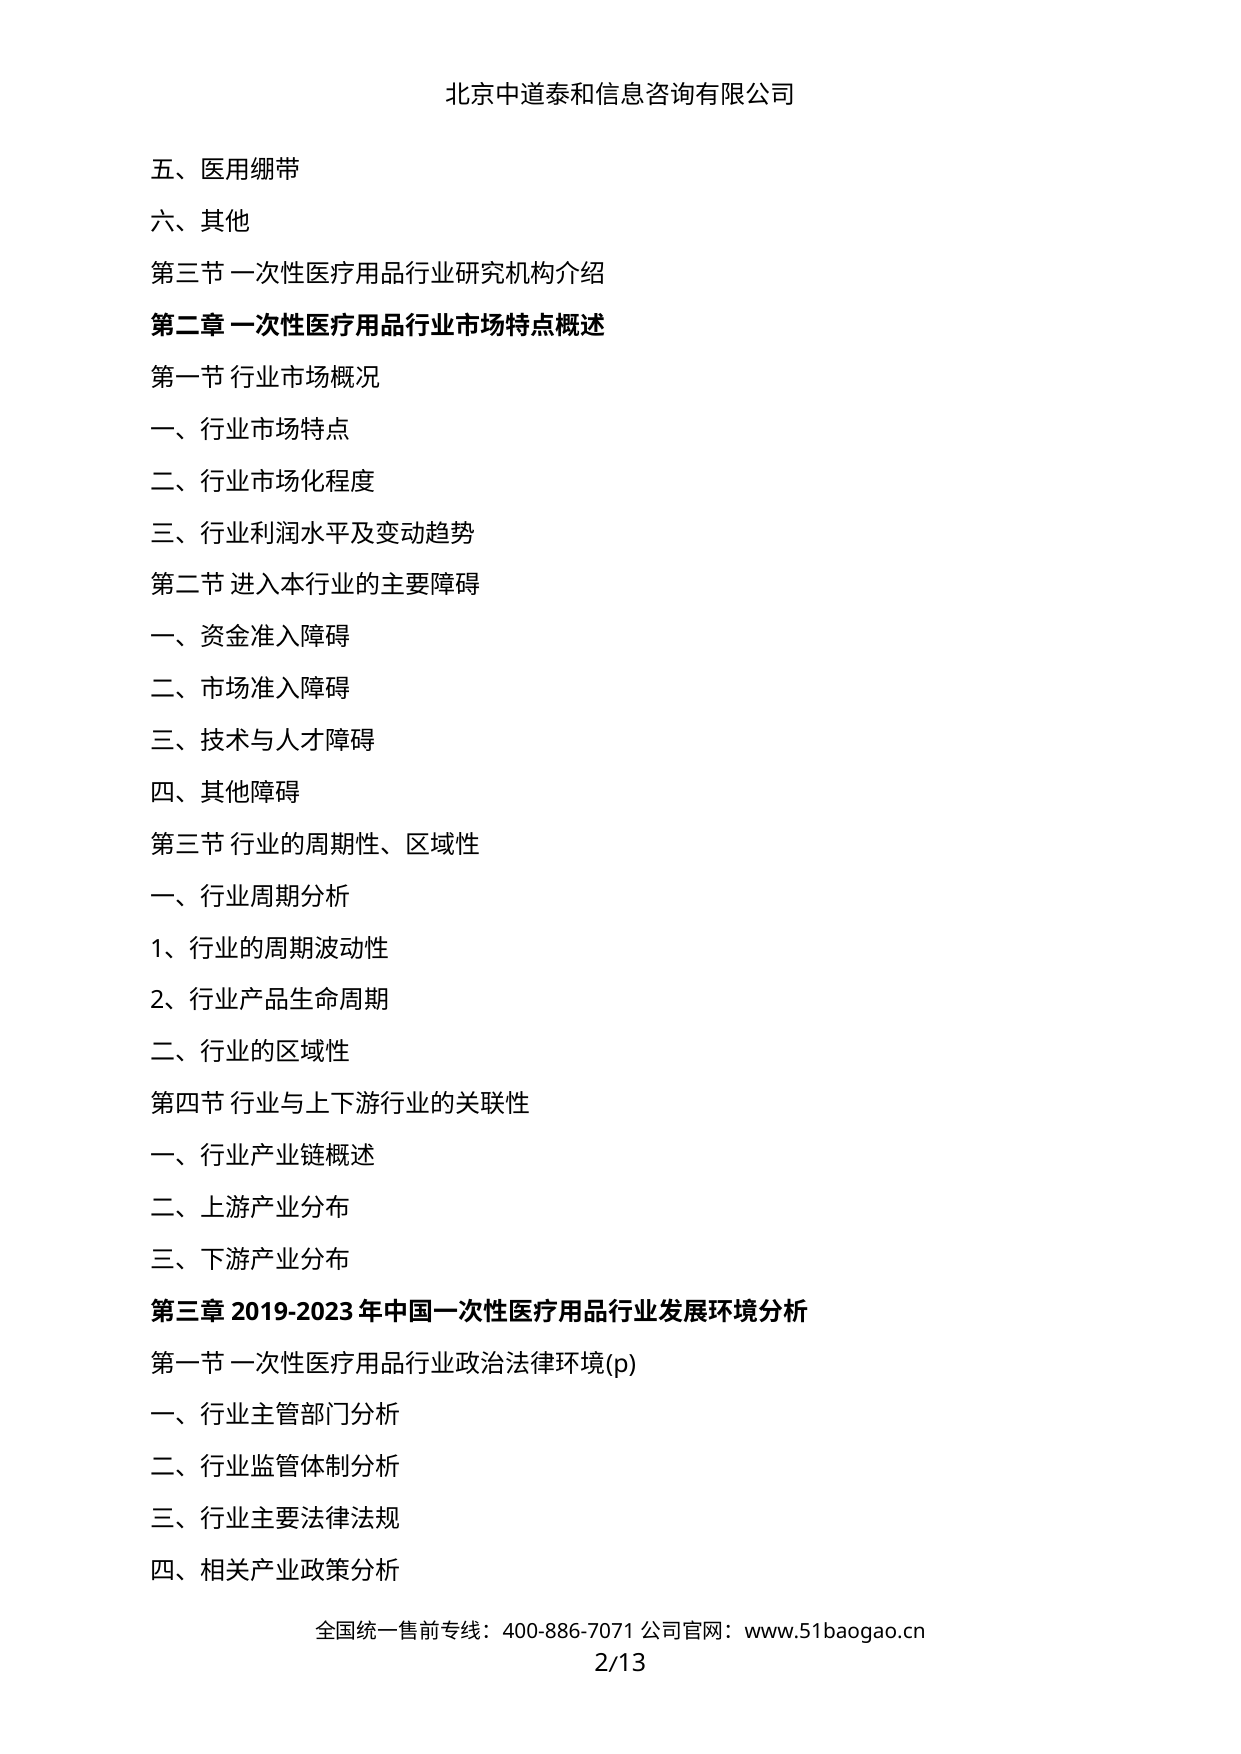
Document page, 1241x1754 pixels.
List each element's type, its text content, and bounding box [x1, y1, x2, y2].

text 五、医用绷带 [150, 150, 1090, 186]
text 四、相关产业政策分析 [150, 1551, 1090, 1587]
text 四、其他障碍 [150, 772, 1090, 809]
text 第一节 一次性医疗用品行业政治法律环境(p) [150, 1343, 1090, 1379]
text 第三节 一次性医疗用品行业研究机构介绍 [150, 254, 1090, 290]
text 一、行业周期分析 [150, 876, 1090, 912]
text 一、行业产业链概述 [150, 1136, 1090, 1172]
text 三、技术与人才障碍 [150, 721, 1090, 757]
text 第二节 进入本行业的主要障碍 [150, 565, 1090, 601]
text 二、行业市场化程度 [150, 461, 1090, 497]
text 二、行业监管体制分析 [150, 1447, 1090, 1483]
text 三、行业利润水平及变动趋势 [150, 513, 1090, 549]
text 2、行业产品生命周期 [150, 980, 1090, 1016]
text 一、行业主管部门分析 [150, 1395, 1090, 1431]
text 二、市场准入障碍 [150, 669, 1090, 705]
text 第四节 行业与上下游行业的关联性 [150, 1084, 1090, 1120]
text 三、下游产业分布 [150, 1239, 1090, 1276]
text 二、上游产业分布 [150, 1187, 1090, 1224]
text 一、资金准入障碍 [150, 617, 1090, 653]
text 二、行业的区域性 [150, 1032, 1090, 1068]
text 1、行业的周期波动性 [150, 928, 1090, 964]
text 第二章 一次性医疗用品行业市场特点概述 [150, 306, 1090, 342]
text 六、其他 [150, 202, 1090, 238]
text 一、行业市场特点 [150, 409, 1090, 446]
text 第一节 行业市场概况 [150, 357, 1090, 394]
text 第三节 行业的周期性、区域性 [150, 824, 1090, 861]
text 三、行业主要法律法规 [150, 1499, 1090, 1535]
text 第三章 2019-2023年中国一次性医疗用品行业发展环境分析 [150, 1291, 1090, 1327]
